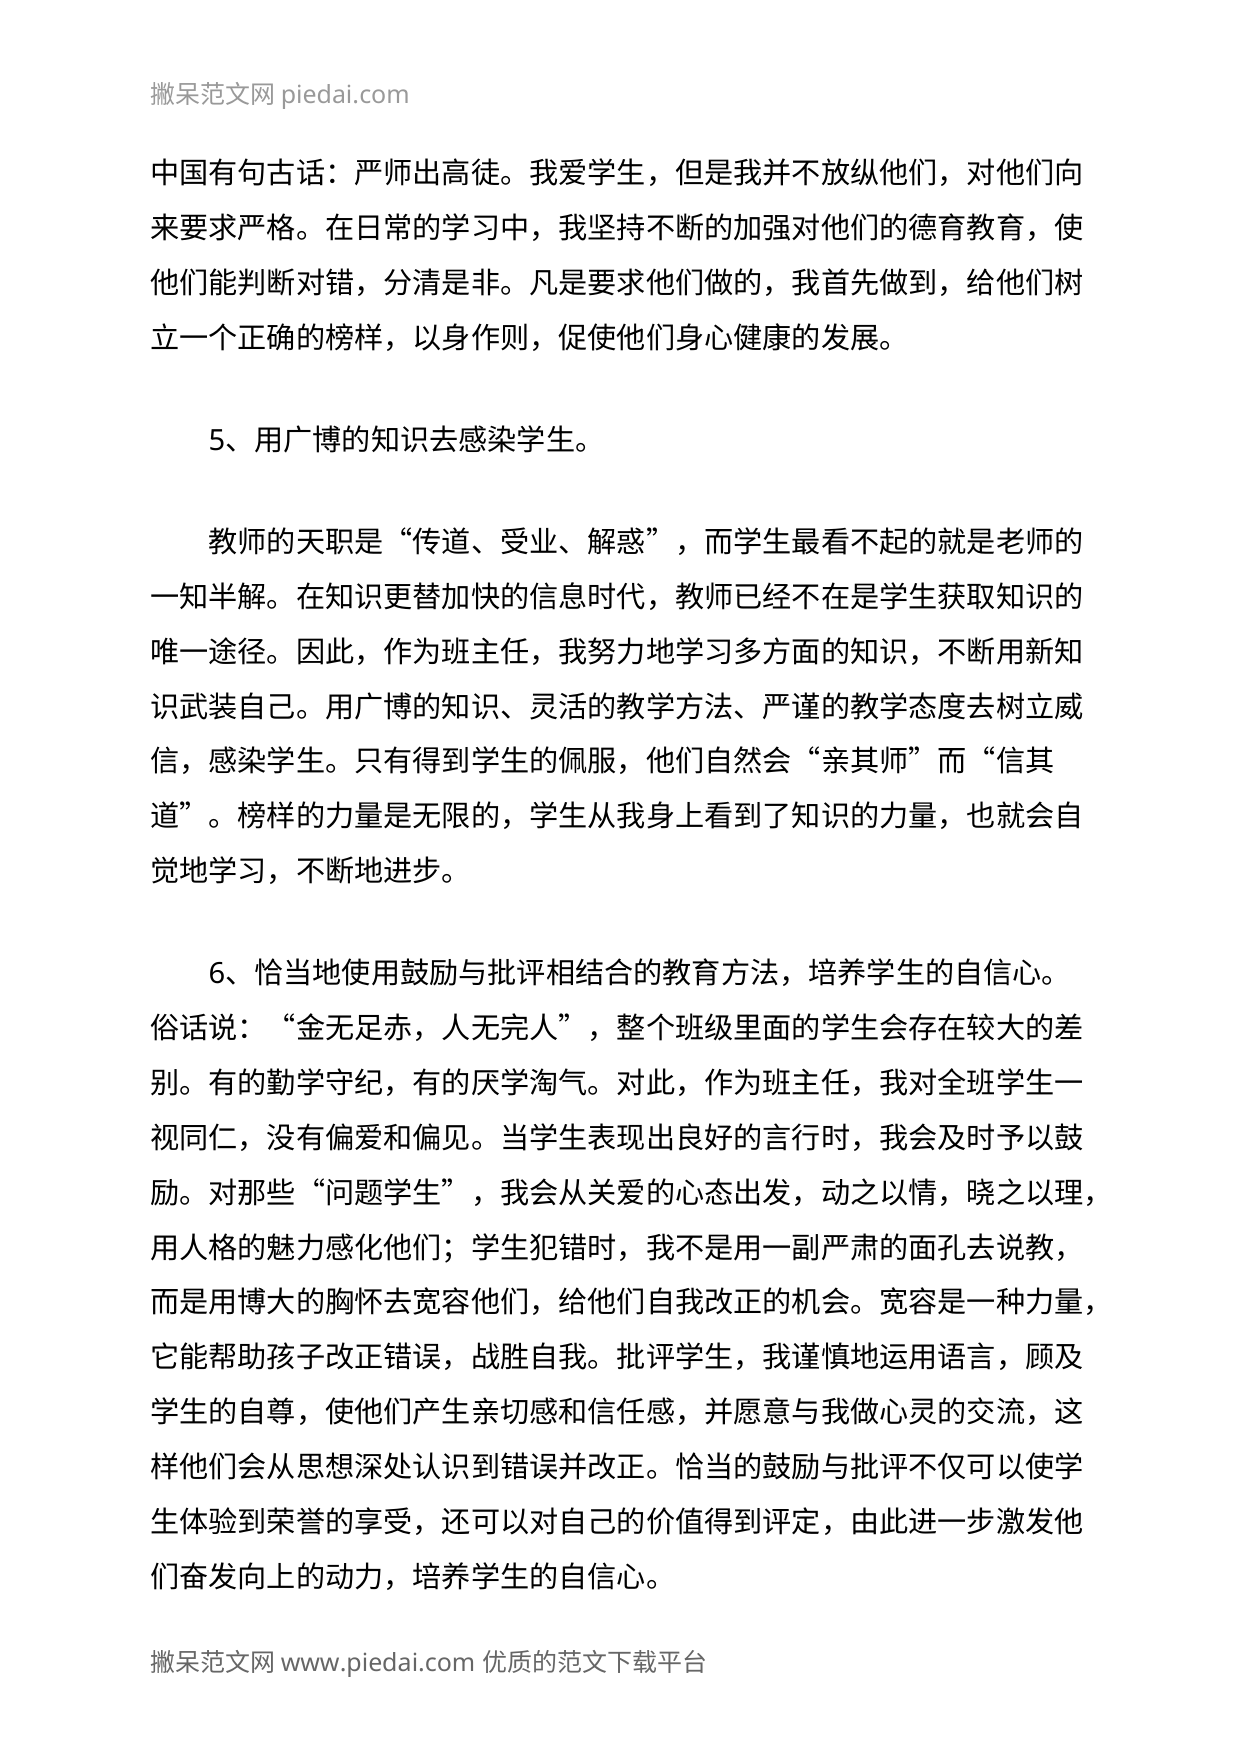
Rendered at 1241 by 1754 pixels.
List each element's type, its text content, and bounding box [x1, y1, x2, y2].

text 6、恰当地使用鼓励与批评相结合的教育方法，培养学生的自信心。俗话说：“金无足赤，人无完人”，整个班级里面的学生会存在较大的差别。有的勤学守纪，有的厌学淘气。对此，作为班主任，我对全班学生一视同仁，没有偏爱和偏见。当学生表现出良好的言行时，我会及时予以鼓励。对那些“问题学生”，我会从关爱的心态出发，动之以情，晓之以理，用人格的魅力感化他们；学生犯错时，我不是用一副严肃的面孔去说教，而是用博大的胸怀去宽容他们，给他们自我改正的机会。宽容是一种力量，它能帮助孩子改正错误，战胜自我。批评学生，我谨慎地运用语言，顾及学生的自尊，使他们产生亲切感和信任感，并愿意与我做心灵的交流，这样他们会从思想深处认识到错误并改正。恰当的鼓励与批评不仅可以使学生体验到荣誉的享受，还可以对自己的价值得到评定，由此进一步激发他们奋发向上的动力，培养学生的自信心。 [150, 949, 1090, 1596]
text 5、用广博的知识去感染学生。 [150, 416, 1090, 459]
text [150, 150, 1090, 357]
text 教师的天职是“传道、受业、解惑”，而学生最看不起的就是老师的一知半解。在知识更替加快的信息时代，教师已经不在是学生获取知识的唯一途径。因此，作为班主任，我努力地学习多方面的知识，不断用新知识武装自己。用广博的知识、灵活的教学方法、严谨的教学态度去树立威信，感染学生。只有得到学生的佩服，他们自然会“亲其师”而“信其道”。榜样的力量是无限的，学生从我身上看到了知识的力量，也就会自觉地学习，不断地进步。 [150, 518, 1090, 890]
